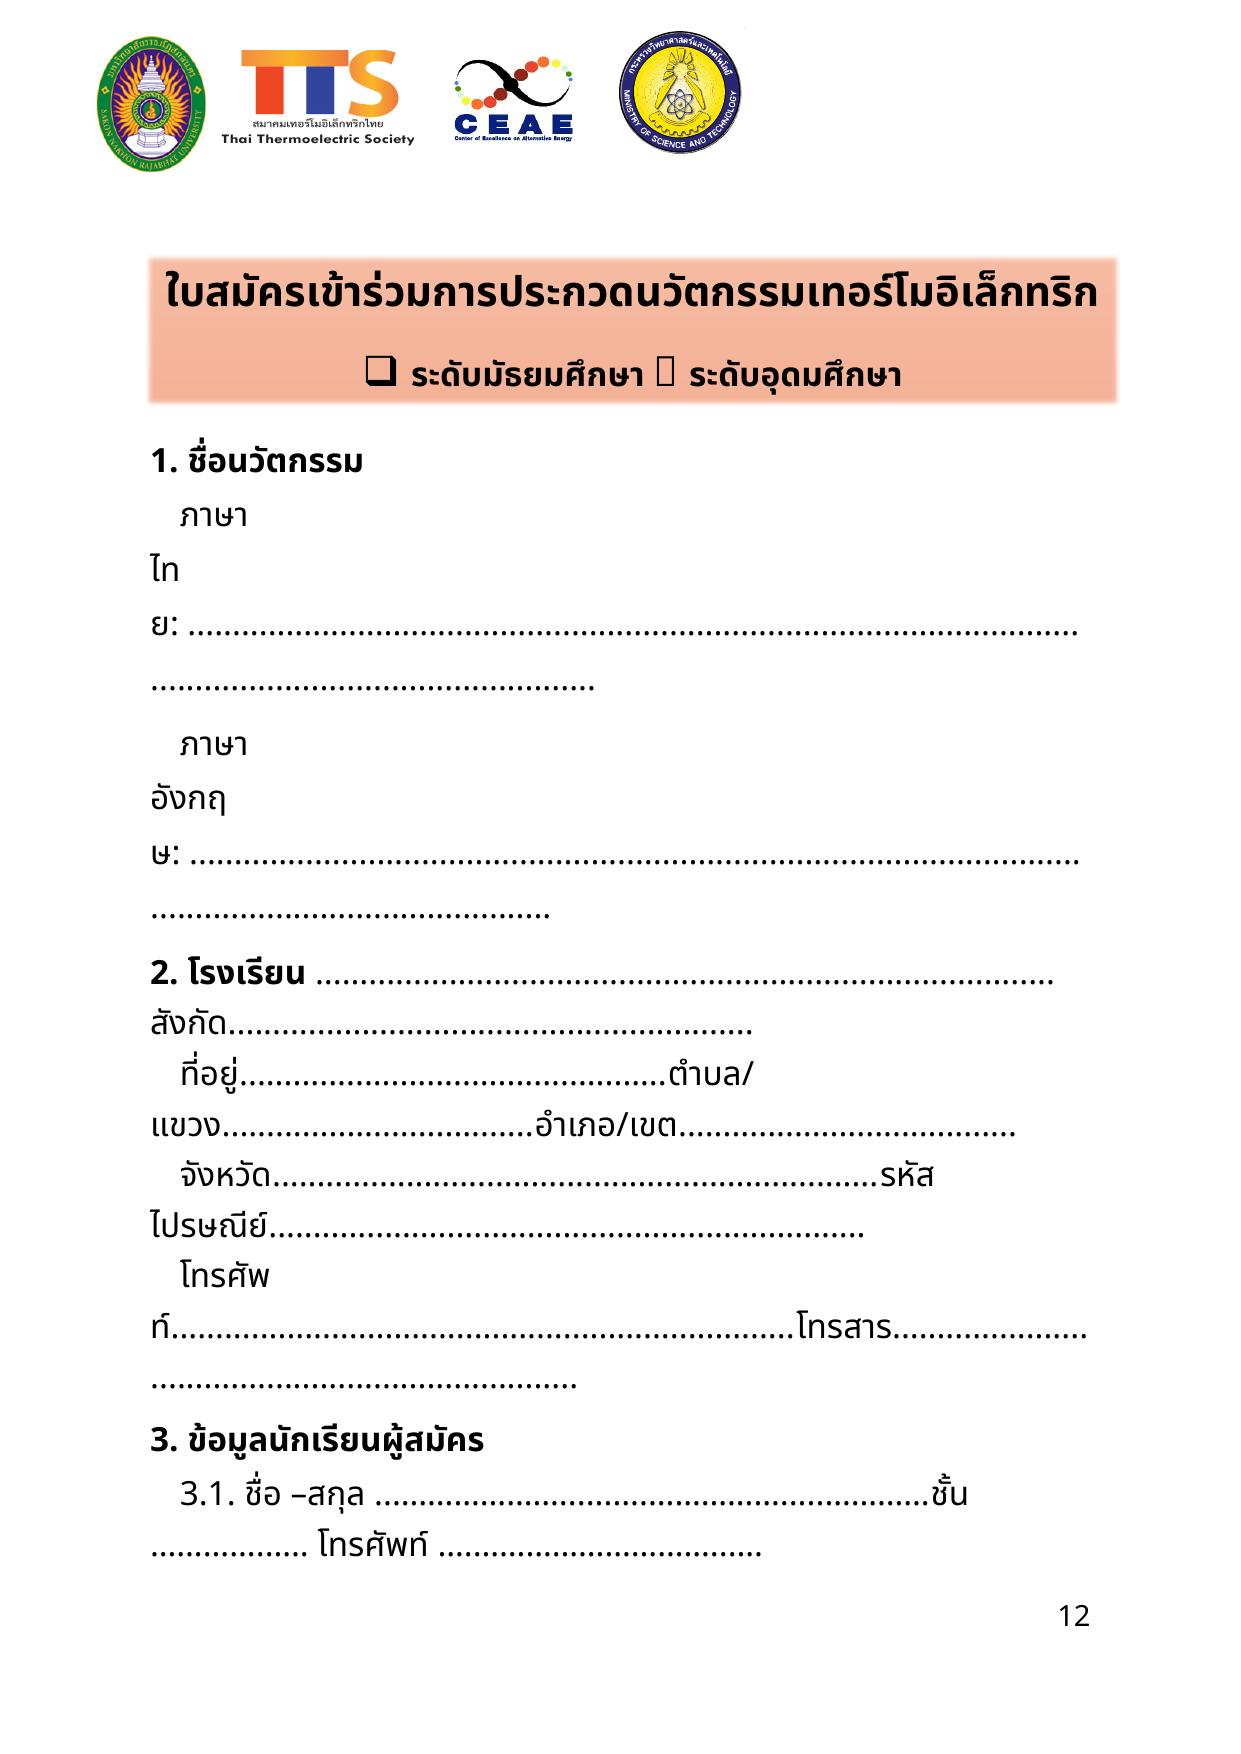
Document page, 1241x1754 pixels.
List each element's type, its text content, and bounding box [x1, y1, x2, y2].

picture [429, 46, 599, 146]
text 3.1. ชื่อ –สกุล ..….……………..........…………….....…………ชั้น ………….….. โทรศัพท์ ….………………………..…. [150, 1470, 1090, 1571]
text ภาษาอังกฤษ: ................................................................................................................................................. [150, 720, 1090, 928]
text ภาษาไทย: ...................................................................................................................................................... [150, 491, 1090, 700]
text ที่อยู่...........................................…..ตำบล/แขวง...................................อำเภอ/เขต...................................... [150, 1050, 1090, 1151]
picture [93, 36, 209, 172]
text 2. โรงเรียน ................................................................................... สังกัด........................................................... [150, 948, 1090, 1050]
text จังหวัด....................................................................รหัสไปรษณีย์................................................................... [150, 1151, 1090, 1252]
text 1. ชื่อนวัตกรรม [150, 437, 1090, 487]
text โทรศัพท์......................................................................โทรสาร...................................................................... [150, 1252, 1090, 1399]
text 3. ข้อมูลนักเรียนผู้สมัคร [150, 1415, 1090, 1466]
picture [221, 50, 414, 146]
